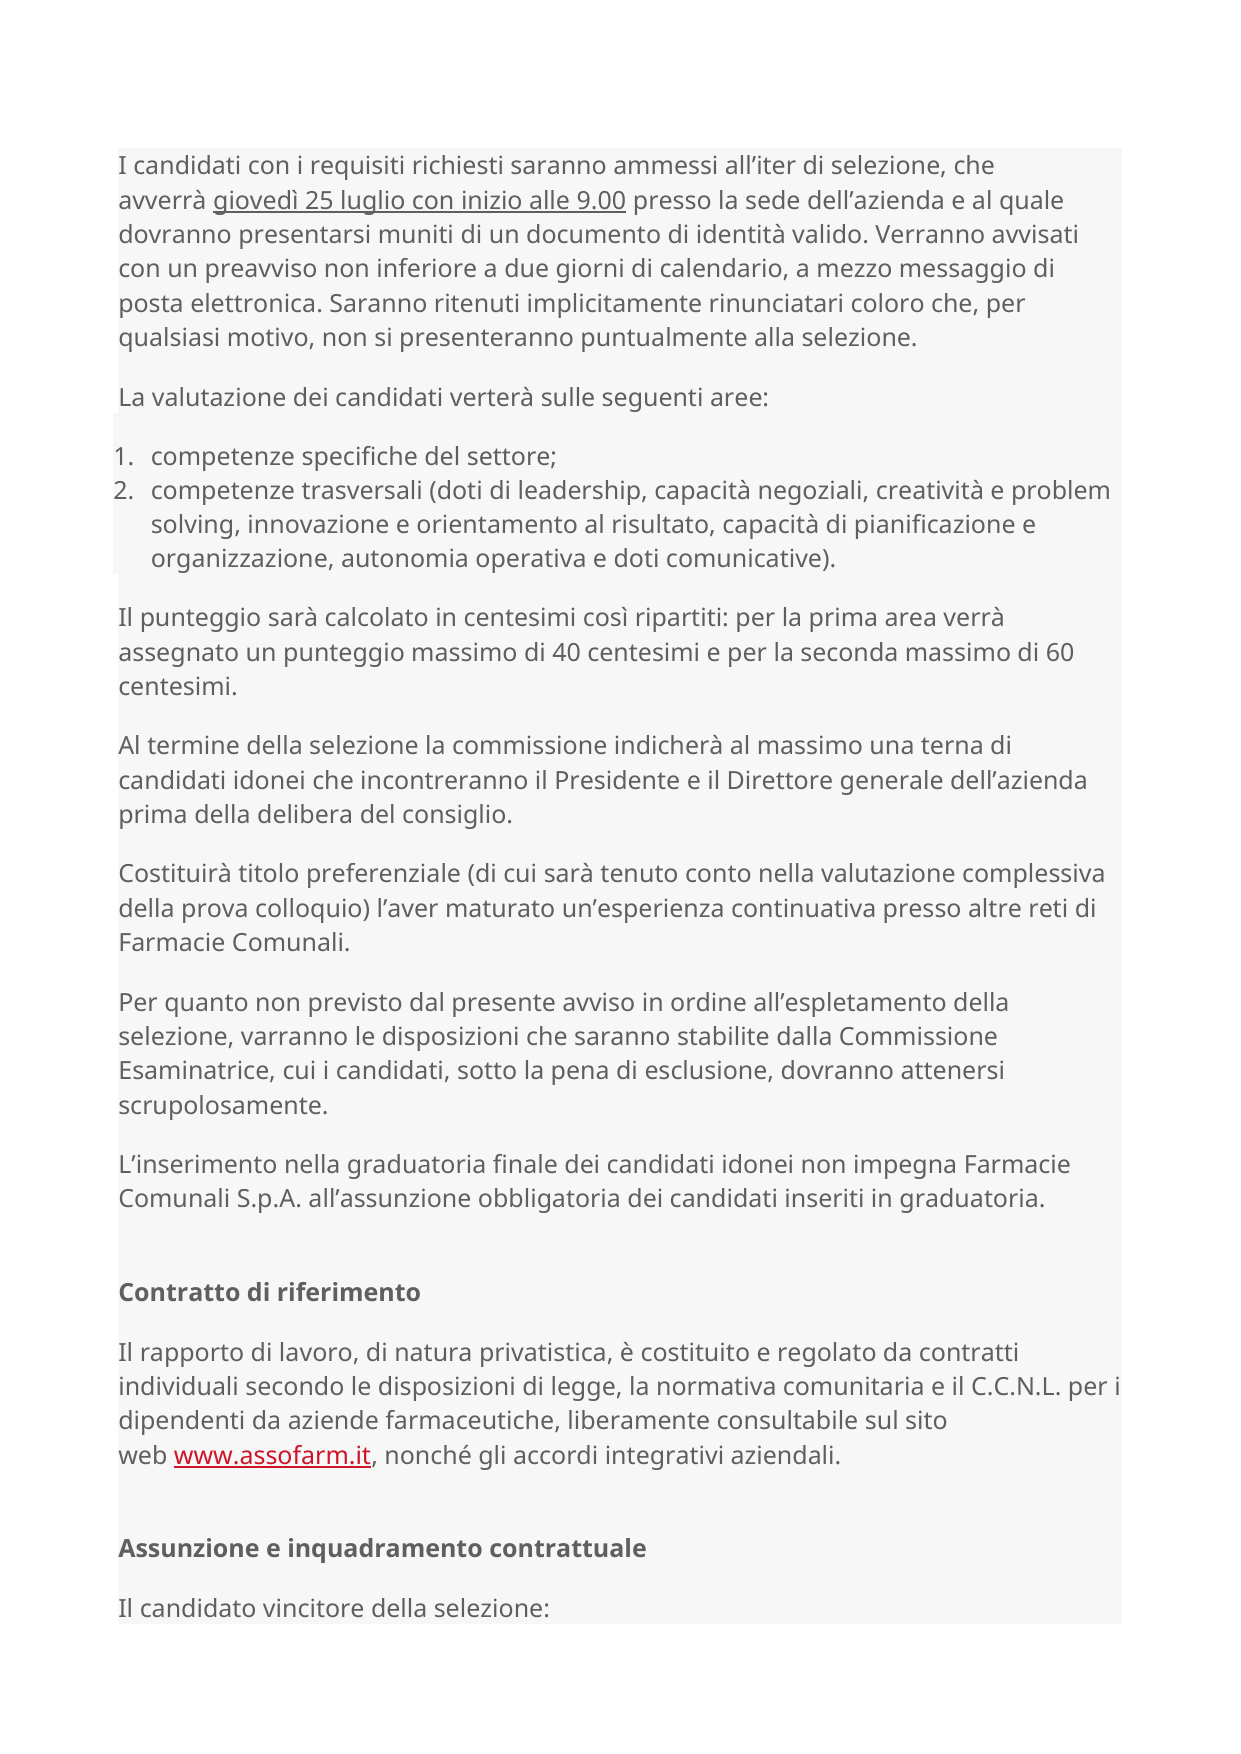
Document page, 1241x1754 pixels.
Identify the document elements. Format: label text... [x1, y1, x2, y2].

text Costituirà titolo preferenziale (di cui sarà tenuto conto nella valutazione complessiva della prova colloquio) l’aver maturato un’esperienza continuativa presso altre reti di Farmacie Comunali. [118, 856, 1122, 959]
text Il punteggio sarà calcolato in centesimi così ripartiti: per la prima area verrà assegnato un punteggio massimo di 40 centesimi e per la seconda massimo di 60 centesimi. [118, 599, 1122, 703]
text Contratto di riferimento [118, 1274, 1122, 1309]
text Il candidato vincitore della selezione: [118, 1590, 1122, 1624]
text La valutazione dei candidati verterà sulle seguenti aree: [118, 379, 1122, 413]
text Al termine della selezione la commissione indicherà al massimo una terna di candidati idonei che incontreranno il Presidente e il Direttore generale dell’azienda prima della delibera del consiglio. [118, 728, 1122, 831]
text Il rapporto di lavoro, di natura privatistica, è costituito e regolato da contratti individuali secondo le disposizioni di legge, la normativa comunitaria e il C.C.N.L. per i dipendenti da aziende farmaceutiche, liberamente consultabile sul sito web www.assofarm.it, nonché gli accordi integrativi aziendali. [118, 1334, 1122, 1471]
text I candidati con i requisiti richiesti saranno ammessi all’iter di selezione, che avverrà giovedì 25 luglio con inizio alle 9.00 presso la sede dell’azienda e al quale dovranno presentarsi muniti di un documento di identità valido. Verranno avvisati con un preavviso non inferiore a due giorni di calendario, a mezzo messaggio di posta elettronica. Saranno ritenuti implicitamente rinunciatari coloro che, per qualsiasi motivo, non si presenteranno puntualmente alla selezione. [118, 148, 1122, 354]
text L’inserimento nella graduatoria finale dei candidati idonei non impegna Farmacie Comunali S.p.A. all’assunzione obbligatoria dei candidati inseriti in graduatoria. [118, 1146, 1122, 1215]
text Assunzione e inquadramento contrattuale [118, 1531, 1122, 1565]
text Per quanto non previsto dal presente avviso in ordine all’espletamento della selezione, varranno le disposizioni che saranno stabilite dalla Commissione Esaminatrice, cui i candidati, sotto la pena di esclusione, dovranno attenersi scrupolosamente. [118, 984, 1122, 1121]
list competenze specifiche del settore; [113, 438, 1122, 472]
list competenze trasversali (doti di leadership, capacità negoziali, creatività e problem solving, innovazione e orientamento al risultato, capacità di pianificazione e organizzazione, autonomia operativa e doti comunicative). [113, 472, 1122, 574]
